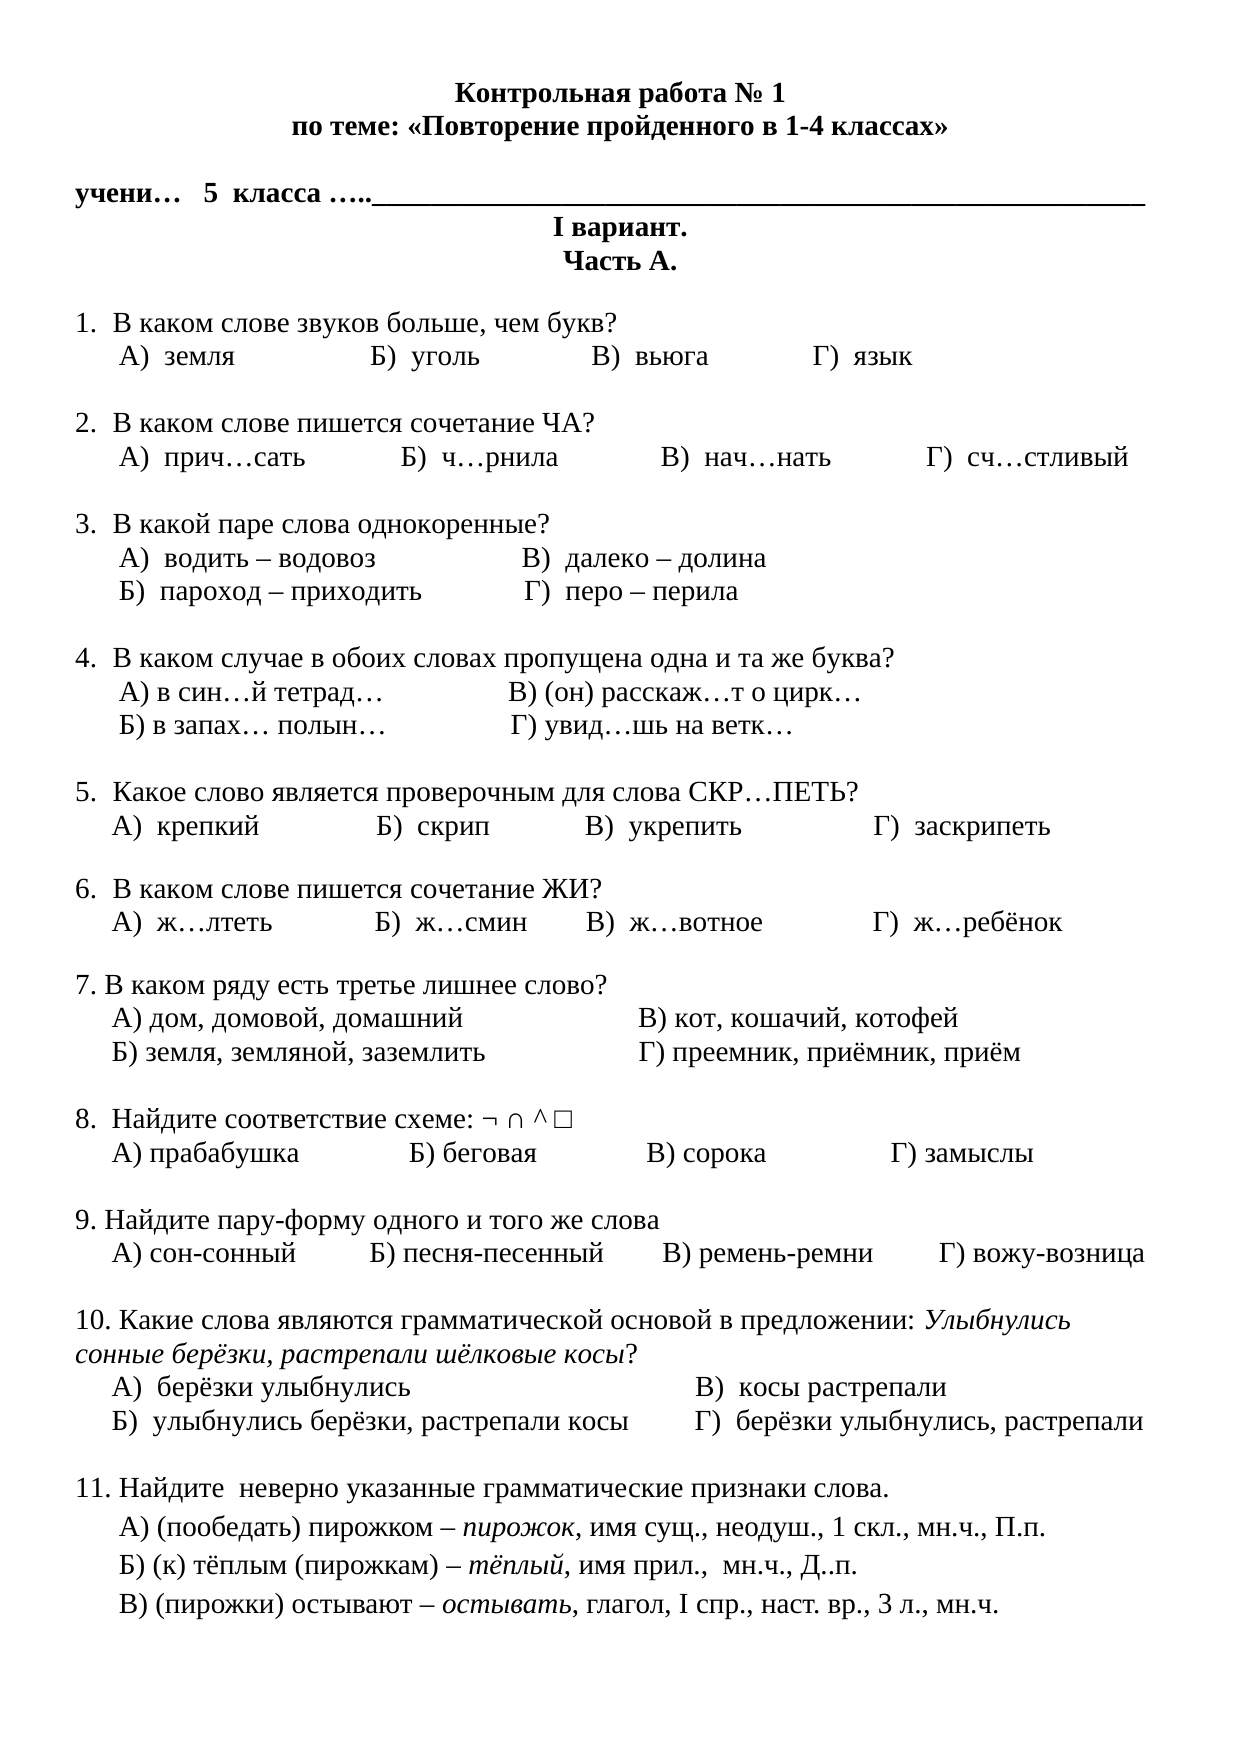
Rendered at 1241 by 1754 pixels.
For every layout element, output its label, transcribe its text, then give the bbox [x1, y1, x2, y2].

text Контрольная работа № 1 [75, 75, 1165, 108]
text А) (пообедать) пирожком – пирожок, имя сущ., неодуш., 1 скл., мн.ч., П.п. [75, 1509, 1165, 1542]
list В какой паре слова однокоренные? [75, 506, 1165, 540]
text 8. Найдите соответствие схеме: ¬ ∩ ^ □ [75, 1101, 1165, 1135]
text А) берёзки улыбнулись В) косы растрепали [75, 1369, 1165, 1403]
list Какое слово является проверочным для слова СКР…ПЕТЬ? [75, 774, 1165, 808]
text 11. Найдите неверно указанные грамматические признаки слова. [75, 1470, 1165, 1504]
text А) ж…лтеть Б) ж…смин В) ж…вотное Г) ж…ребёнок [75, 904, 1165, 938]
text В) (пирожки) остывают – остывать, глагол, I спр., наст. вр., 3 л., мн.ч. [75, 1586, 1165, 1619]
text А) дом, домовой, домашний В) кот, кошачий, котофей [75, 1001, 1165, 1034]
text 7. В каком ряду есть третье лишнее слово? [75, 967, 1165, 1001]
list В каком слове звуков больше, чем букв? [75, 305, 1165, 338]
text А) сон-сонный Б) песня-песенный В) ремень-ремни Г) вожу-возница [75, 1235, 1165, 1269]
text 10. Какие слова являются грамматической основой в предложении: Улыбнулись сонные берёзки, растрепали шёлковые косы? [75, 1302, 1165, 1369]
list В каком слове пишется сочетание ЖИ? [75, 871, 1165, 904]
text А) водить – водовоз В) далеко – долина [75, 540, 1165, 573]
list В каком слове пишется сочетание ЧА? [75, 406, 1165, 439]
text А) крепкий Б) скрип В) укрепить Г) заскрипеть [75, 808, 1165, 842]
text Часть А. [75, 243, 1165, 276]
text по теме: «Повторение пройденного в 1-4 классах» [75, 108, 1165, 142]
text А) прич…сать Б) ч…рнила В) нач…нать Г) сч…стливый [75, 439, 1165, 473]
text учени… 5 класса ….._____________________________________________________ [75, 176, 1165, 209]
list В каком случае в обоих словах пропущена одна и та же буква? [75, 640, 1165, 674]
text А) прабабушка Б) беговая В) сорока Г) замыслы [75, 1135, 1165, 1168]
text Б) пароход – приходить Г) перо – перила [75, 573, 1165, 607]
text Б) земля, земляной, заземлить Г) преемник, приёмник, приём [75, 1034, 1165, 1068]
text А) в син…й тетрад… В) (он) расскаж…т о цирк… [75, 674, 1165, 707]
text I вариант. [75, 209, 1165, 243]
text Б) в запах… полын… Г) увид…шь на ветк… [75, 707, 1165, 741]
text Б) улыбнулись берёзки, растрепали косы Г) берёзки улыбнулись, растрепали [75, 1403, 1165, 1437]
text 9. Найдите пару-форму одного и того же слова [75, 1202, 1165, 1235]
text Б) (к) тёплым (пирожкам) – тёплый, имя прил., мн.ч., Д..п. [75, 1547, 1165, 1581]
text А) земля Б) уголь В) вьюга Г) язык [75, 338, 1165, 372]
